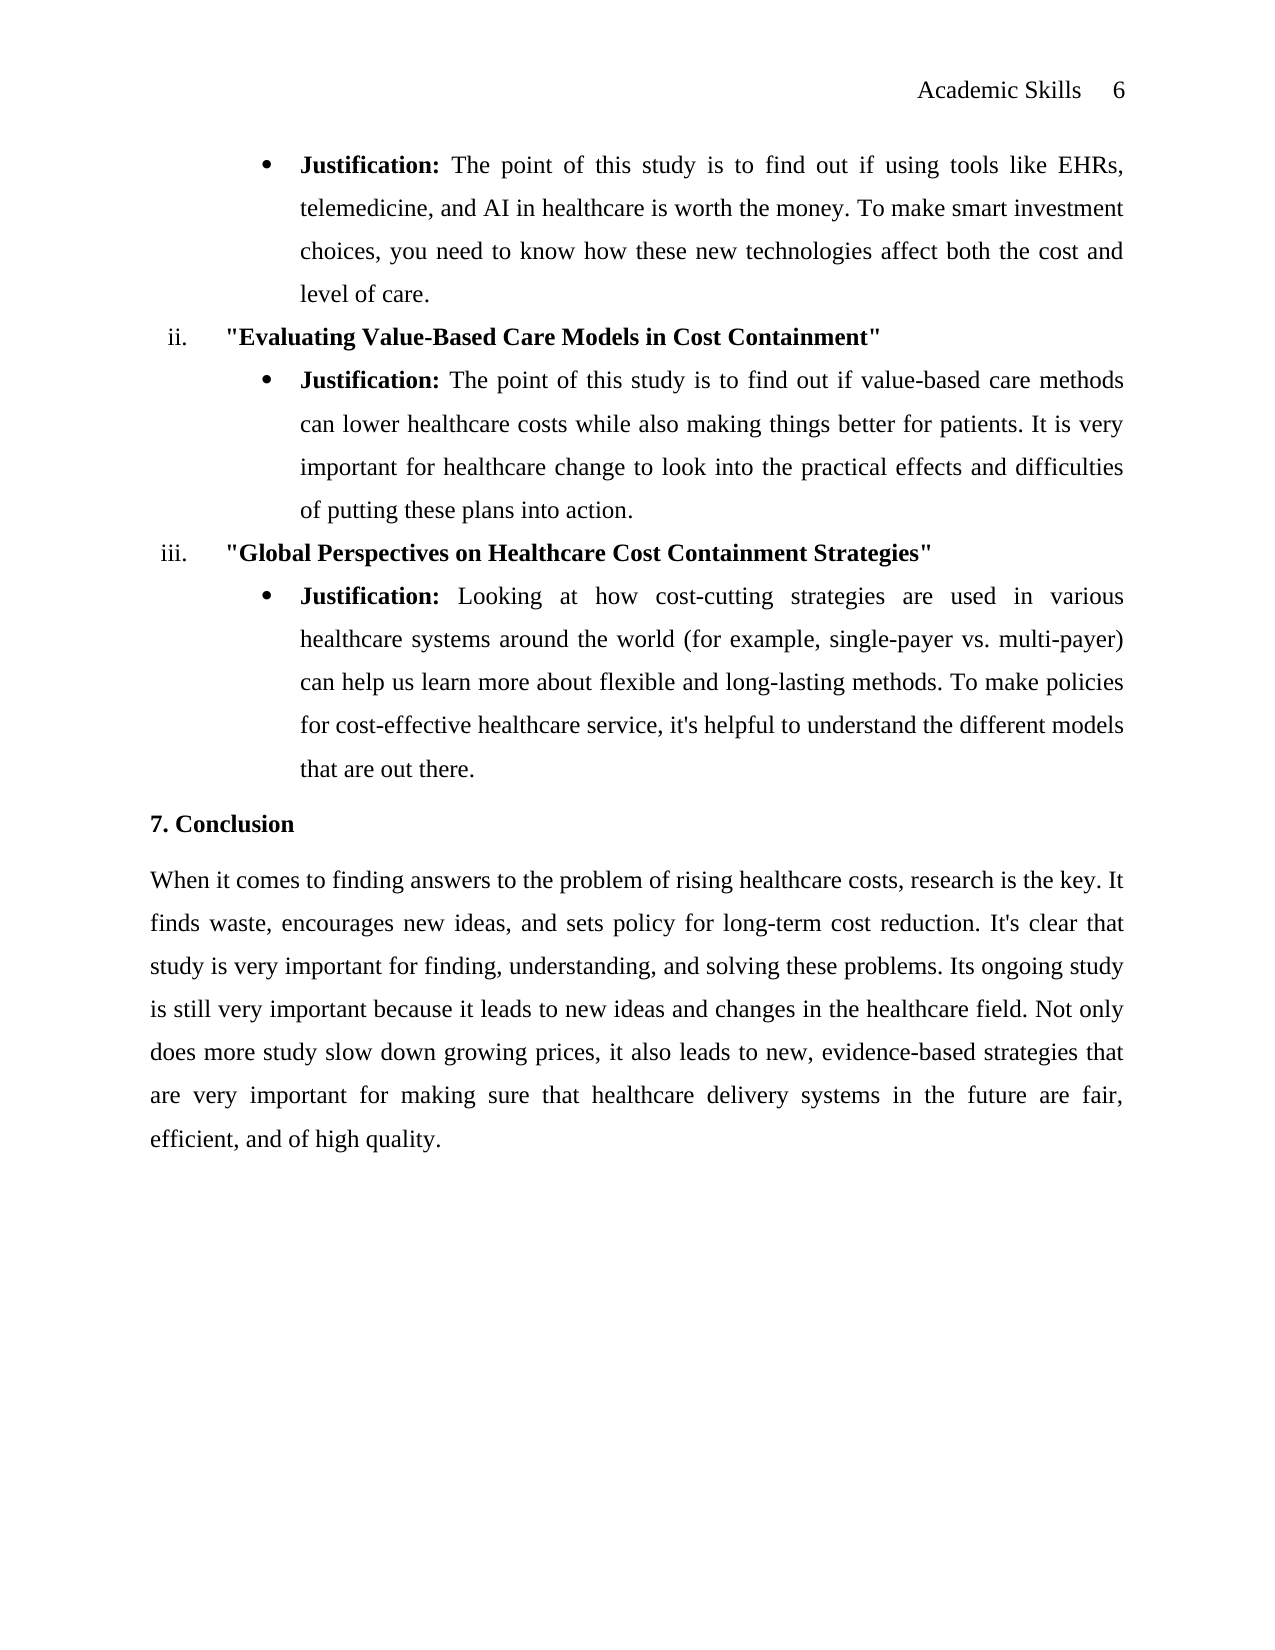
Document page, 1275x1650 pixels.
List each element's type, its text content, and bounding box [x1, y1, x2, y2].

list "Global Perspectives on Healthcare Cost Containment Strategies" [187, 538, 1125, 567]
text When it comes to finding answers to the problem of rising healthcare costs, research is the key. It finds waste, encourages new ideas, and sets policy for long-term cost reduction. It's clear that study is very important for finding, understanding, and solving these problems. Its ongoing study is still very important because it leads to new ideas and changes in the healthcare field. Not only does more study slow down growing prices, it also leads to new, evidence-based strategies that are very important for making sure that healthcare delivery systems in the future are fair, efficient, and of high quality. [150, 865, 1125, 1152]
list Justification: The point of this study is to find out if using tools like EHRs, telemedicine, and AI in healthcare is worth the money. To make smart investment choices, you need to know how these new technologies affect both the cost and level of care. [262, 150, 1125, 308]
list "Evaluating Value-Based Care Models in Cost Containment" [187, 322, 1125, 351]
list Justification: Looking at how cost-cutting strategies are used in various healthcare systems around the world (for example, single-payer vs. multi-payer) can help us learn more about flexible and long-lasting methods. To make policies for cost-effective healthcare service, it's helpful to understand the different models that are out there. [262, 581, 1125, 782]
subtitle 7. Conclusion [150, 809, 1125, 838]
list Justification: The point of this study is to find out if value-based care methods can lower healthcare costs while also making things better for patients. It is very important for healthcare change to look into the practical effects and difficulties of putting these plans into action. [262, 366, 1125, 524]
